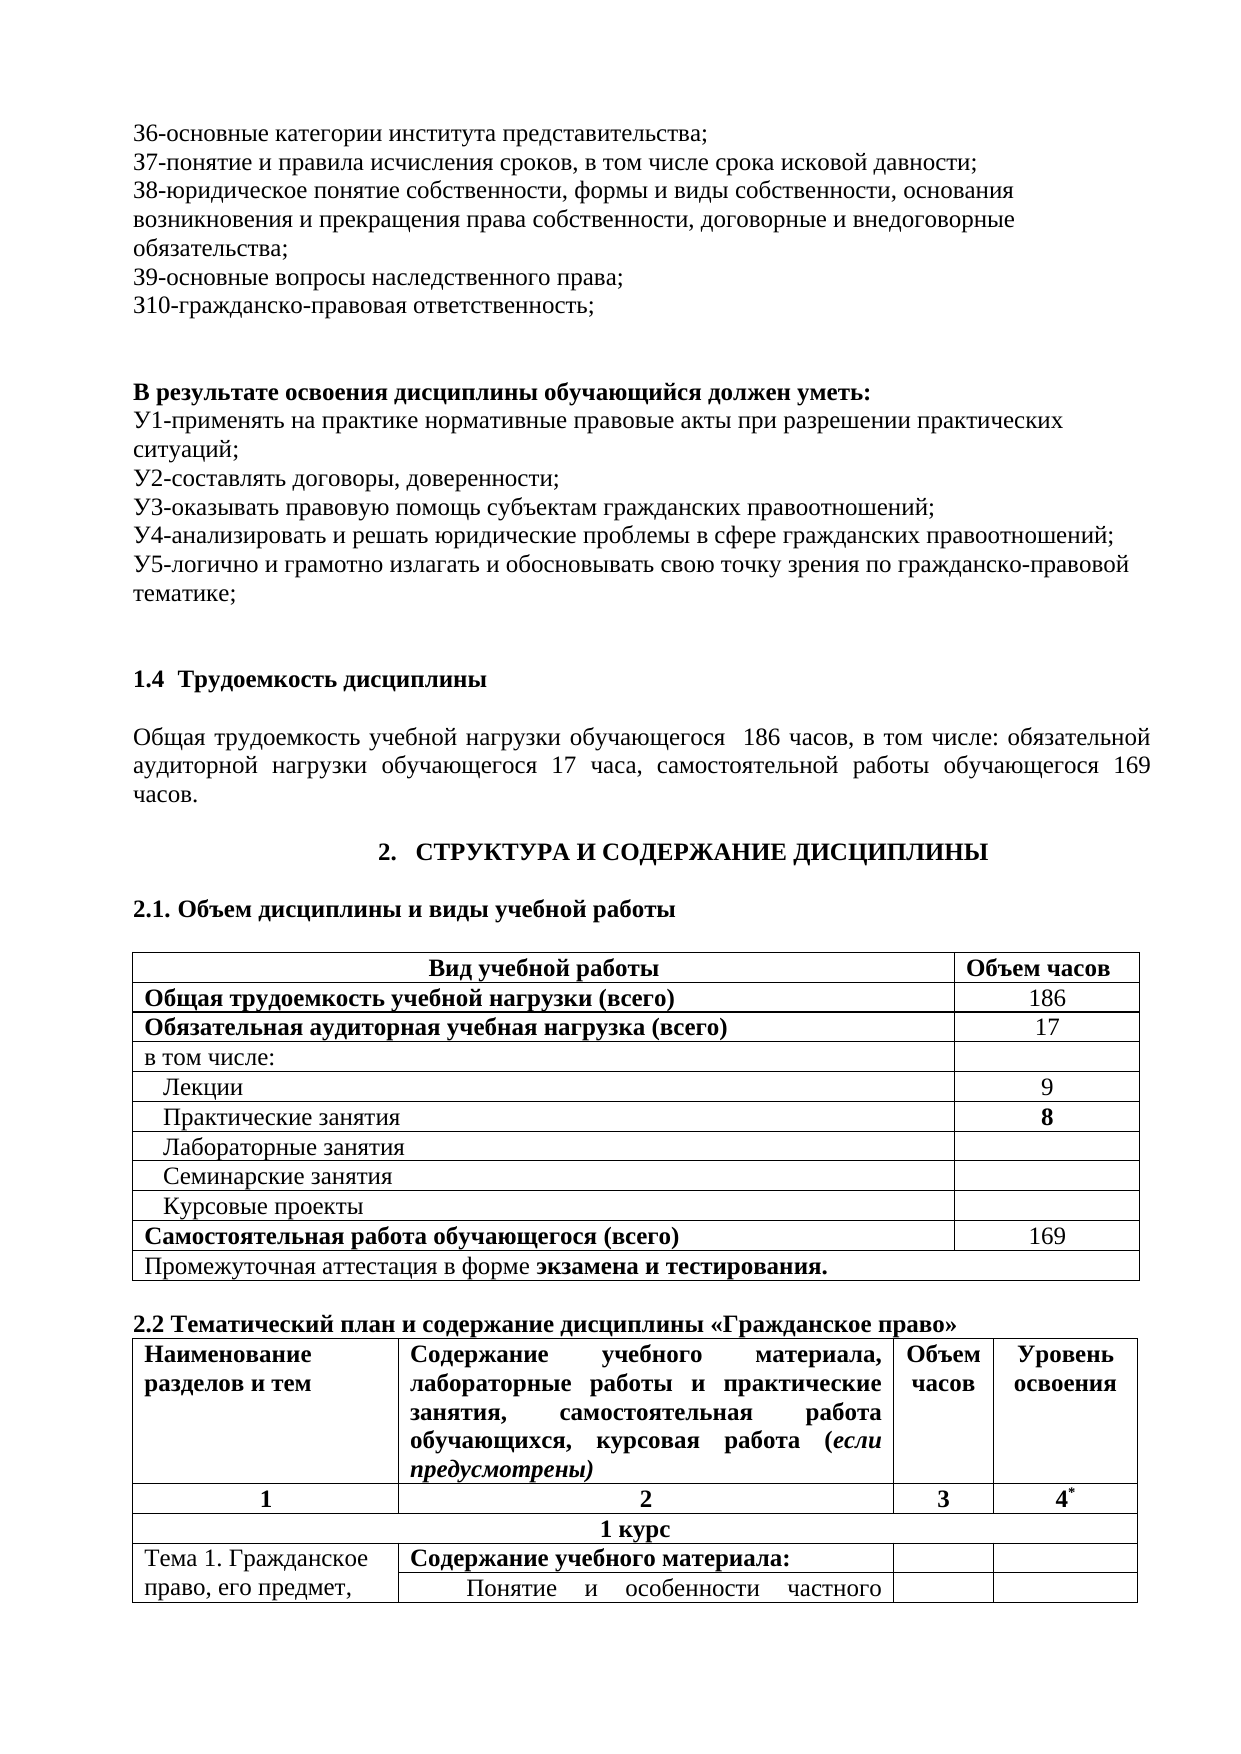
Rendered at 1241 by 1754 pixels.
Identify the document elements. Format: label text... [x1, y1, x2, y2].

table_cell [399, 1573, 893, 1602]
list Объем дисциплины и виды учебной работы [133, 894, 1152, 923]
table_cell [994, 1573, 1137, 1602]
table_header Уровень освоения [994, 1339, 1137, 1483]
table_cell 17 [955, 1013, 1139, 1041]
table_cell [894, 1573, 993, 1602]
table_cell [994, 1544, 1137, 1572]
table_cell Курсовые проекты [133, 1191, 954, 1220]
table_cell Тема 1. Гражданское право, его предмет, метод, система и источники. [133, 1544, 398, 1602]
text В результате освоения дисциплины обучающийся должен уметь: [133, 377, 1152, 406]
text 1.4 Трудоемкость дисциплины [133, 664, 1152, 693]
table_cell Семинарские занятия [133, 1161, 954, 1190]
table_cell Лабораторные занятия [133, 1132, 954, 1160]
text Общая трудоемкость учебной нагрузки обучающегося 186 часов, в том числе: обязательной аудиторной нагрузки обучающегося 17 часа, самостоятельной работы обучающегося 169 часов. [133, 722, 1152, 808]
text З9-основные вопросы наследственного права; [133, 262, 1152, 291]
text 2.2 Тематический план и содержание дисциплины «Гражданское право» [133, 1309, 1152, 1338]
table_header Содержание учебного материала, лабораторные работы и практические занятия, самостоятельная работа обучающихся, курсовая работа (если предусмотрены) [399, 1339, 893, 1483]
table_cell [955, 1161, 1139, 1190]
table_cell Практические занятия [133, 1102, 954, 1131]
table_cell 8 [955, 1102, 1139, 1131]
table_cell Промежуточная аттестация в форме экзамена и тестирования. [133, 1251, 1139, 1279]
text У3-оказывать правовую помощь субъектам гражданских правоотношений; [133, 492, 1152, 521]
table_cell 1 курс [133, 1514, 1137, 1542]
table_cell 9 [955, 1072, 1139, 1101]
text З8-юридическое понятие собственности, формы и виды собственности, основания возникновения и прекращения права собственности, договорные и внедоговорные обязательства; [133, 176, 1152, 262]
table_cell Общая трудоемкость учебной нагрузки (всего) [133, 983, 954, 1011]
list СТРУКТУРА И СОДЕРЖАНИЕ ДИСЦИПЛИНЫ [215, 837, 1152, 866]
table_header Наименование разделов и тем [133, 1339, 398, 1483]
table_cell [894, 1544, 993, 1572]
text У4-анализировать и решать юридические проблемы в сфере гражданских правоотношений; [133, 521, 1152, 549]
table_cell 2 [399, 1484, 893, 1513]
table_cell 169 [955, 1221, 1139, 1250]
table_cell [955, 1132, 1139, 1160]
text У2-составлять договоры, доверенности; [133, 463, 1152, 492]
table_header Объем часов [894, 1339, 993, 1483]
table_cell [955, 1042, 1139, 1071]
table_cell [955, 1191, 1139, 1220]
text З6-основные категории института представительства; [133, 118, 1152, 147]
text З7-понятие и правила исчисления сроков, в том числе срока исковой давности; [133, 147, 1152, 176]
table_cell 4* [994, 1484, 1137, 1513]
table_cell Обязательная аудиторная учебная нагрузка (всего) [133, 1013, 954, 1041]
table_header Вид учебной работы [133, 953, 954, 982]
table_cell 1 [133, 1484, 398, 1513]
table_cell Самостоятельная работа обучающегося (всего) [133, 1221, 954, 1250]
table_cell Лекции [133, 1072, 954, 1101]
table_cell 3 [894, 1484, 993, 1513]
text У1-применять на практике нормативные правовые акты при разрешении практических ситуаций; [133, 406, 1152, 463]
table_cell 186 [955, 983, 1139, 1011]
table_header Объем часов [955, 953, 1139, 982]
table_cell в том числе: [133, 1042, 954, 1071]
text З10-гражданско-правовая ответственность; [133, 291, 1152, 319]
table_cell Содержание учебного материала: [399, 1544, 893, 1572]
text У5-логично и грамотно излагать и обосновывать свою точку зрения по гражданско-правовой тематике; [133, 549, 1152, 607]
